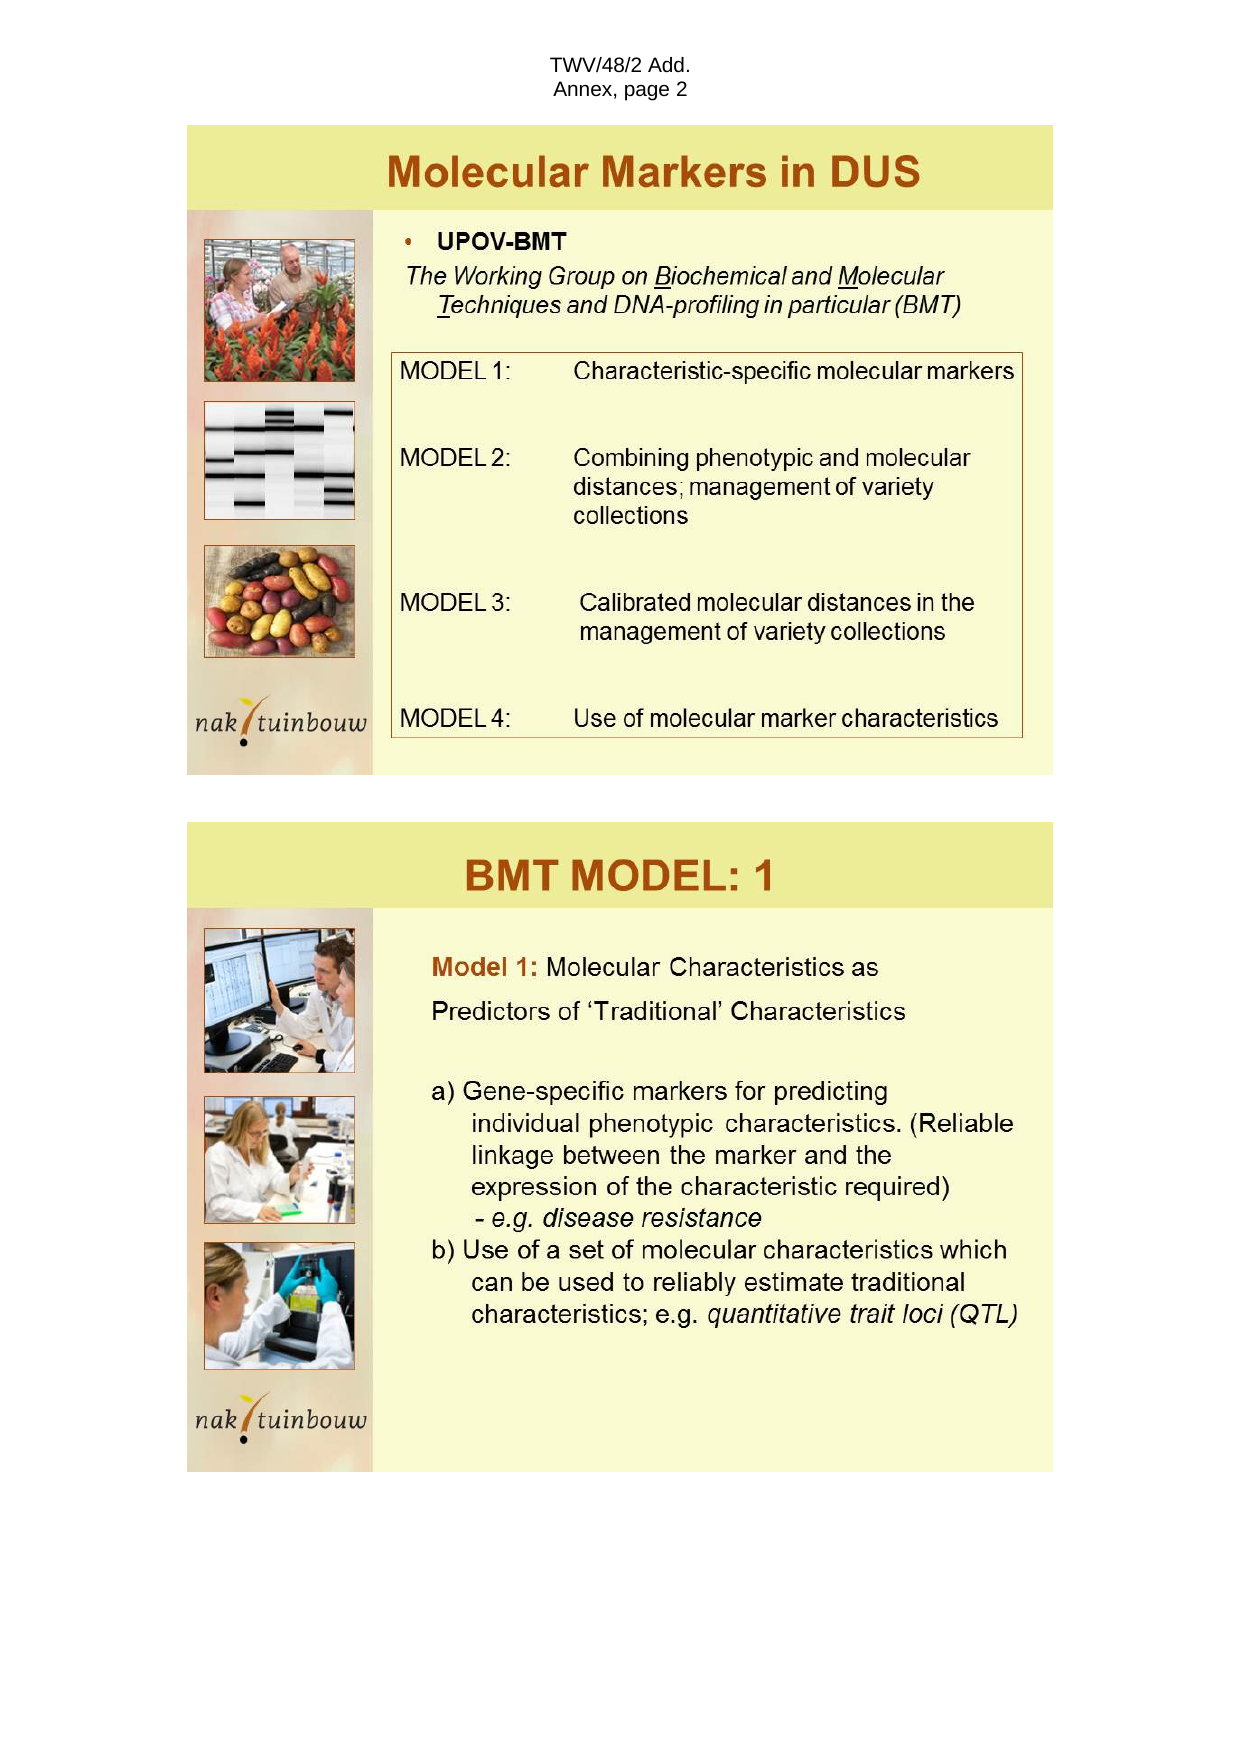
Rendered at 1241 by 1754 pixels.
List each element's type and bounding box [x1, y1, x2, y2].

picture [187, 822, 1054, 1472]
picture [187, 125, 1054, 775]
